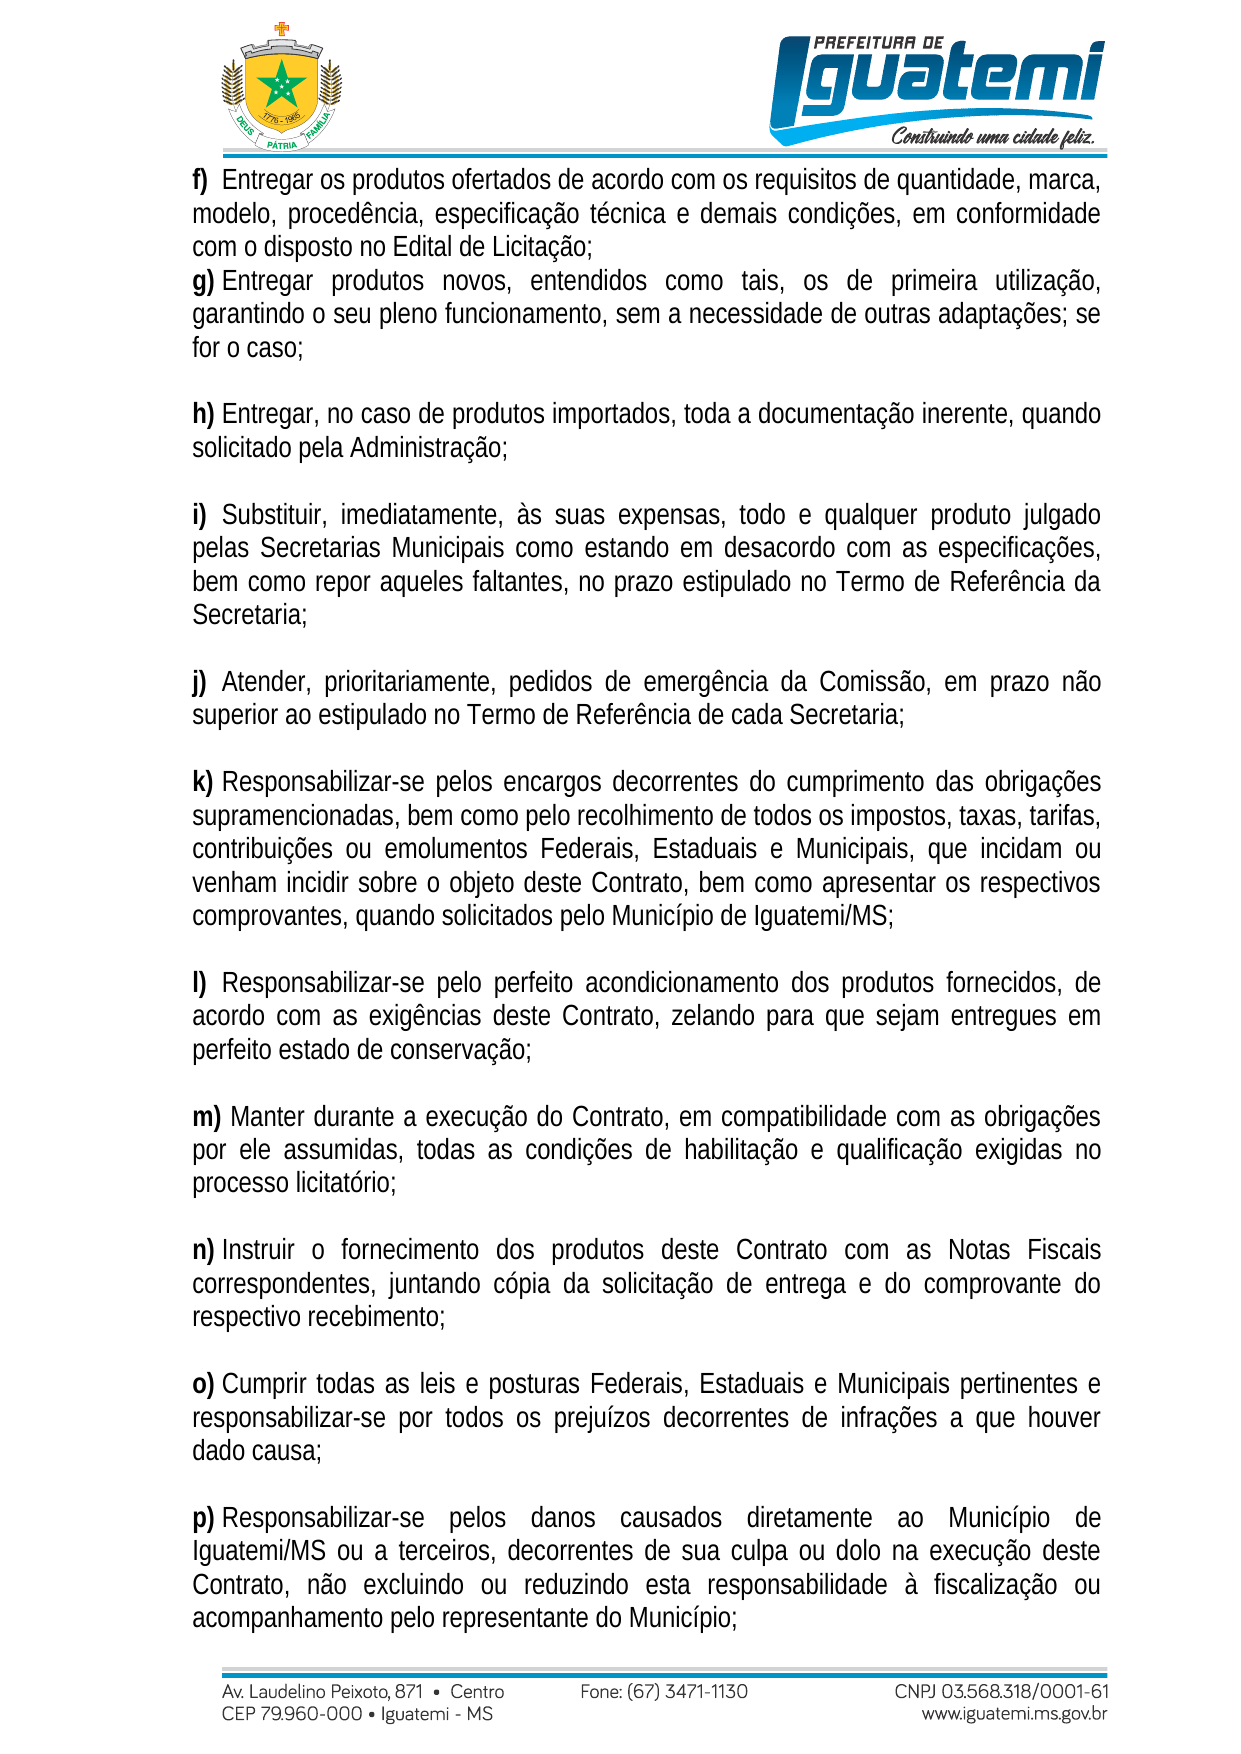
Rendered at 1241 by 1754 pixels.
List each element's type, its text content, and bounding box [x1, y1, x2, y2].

list Entregar produtos novos, entendidos como tais, os de primeira utilização, garantindo o seu pleno funcionamento, sem a necessidade de outras adaptações; se for o caso; [192, 263, 1103, 363]
text m) Manter durante a execução do Contrato, em compatibilidade com as obrigações por ele assumidas, todas as condições de habilitação e qualificação exigidas no processo licitatório; [192, 1099, 1103, 1199]
list Responsabilizar-se pelos danos causados diretamente ao Município de Iguatemi/MS ou a terceiros, decorrentes de sua culpa ou dolo na execução deste Contrato, não excluindo ou reduzindo esta responsabilidade à fiscalização ou acompanhamento pelo representante do Município; [192, 1500, 1103, 1634]
list Responsabilizar-se pelos encargos decorrentes do cumprimento das obrigações supramencionadas, bem como pelo recolhimento de todos os impostos, taxas, tarifas, contribuições ou emolumentos Federais, Estaduais e Municipais, que incidam ou venham incidir sobre o objeto deste Contrato, bem como apresentar os respectivos comprovantes, quando solicitados pelo Município de Iguatemi/MS; [192, 764, 1103, 932]
list Entregar os produtos ofertados de acordo com os requisitos de quantidade, marca, modelo, procedência, especificação técnica e demais condições, em conformidade com o disposto no Edital de Licitação; [192, 162, 1103, 263]
list Instruir o fornecimento dos produtos deste Contrato com as Notas Fiscais correspondentes, juntando cópia da solicitação de entrega e do comprovante do respectivo recebimento; [192, 1232, 1103, 1333]
list Cumprir todas as leis e posturas Federais, Estaduais e Municipais pertinentes e responsabilizar-se por todos os prejuízos decorrentes de infrações a que houver dado causa; [192, 1366, 1103, 1467]
list Substituir, imediatamente, às suas expensas, todo e qualquer produto julgado pelas Secretarias Municipais como estando em desacordo com as especificações, bem como repor aqueles faltantes, no prazo estipulado no Termo de Referência da Secretaria; [192, 497, 1103, 631]
text l) Responsabilizar-se pelo perfeito acondicionamento dos produtos fornecidos, de acordo com as exigências deste Contrato, zelando para que sejam entregues em perfeito estado de conservação; [192, 965, 1103, 1065]
list Entregar, no caso de produtos importados, toda a documentação inerente, quando solicitado pela Administração; [192, 397, 1103, 463]
text j) Atender, prioritariamente, pedidos de emergência da Comissão, em prazo não superior ao estipulado no Termo de Referência de cada Secretaria; [192, 664, 1103, 731]
